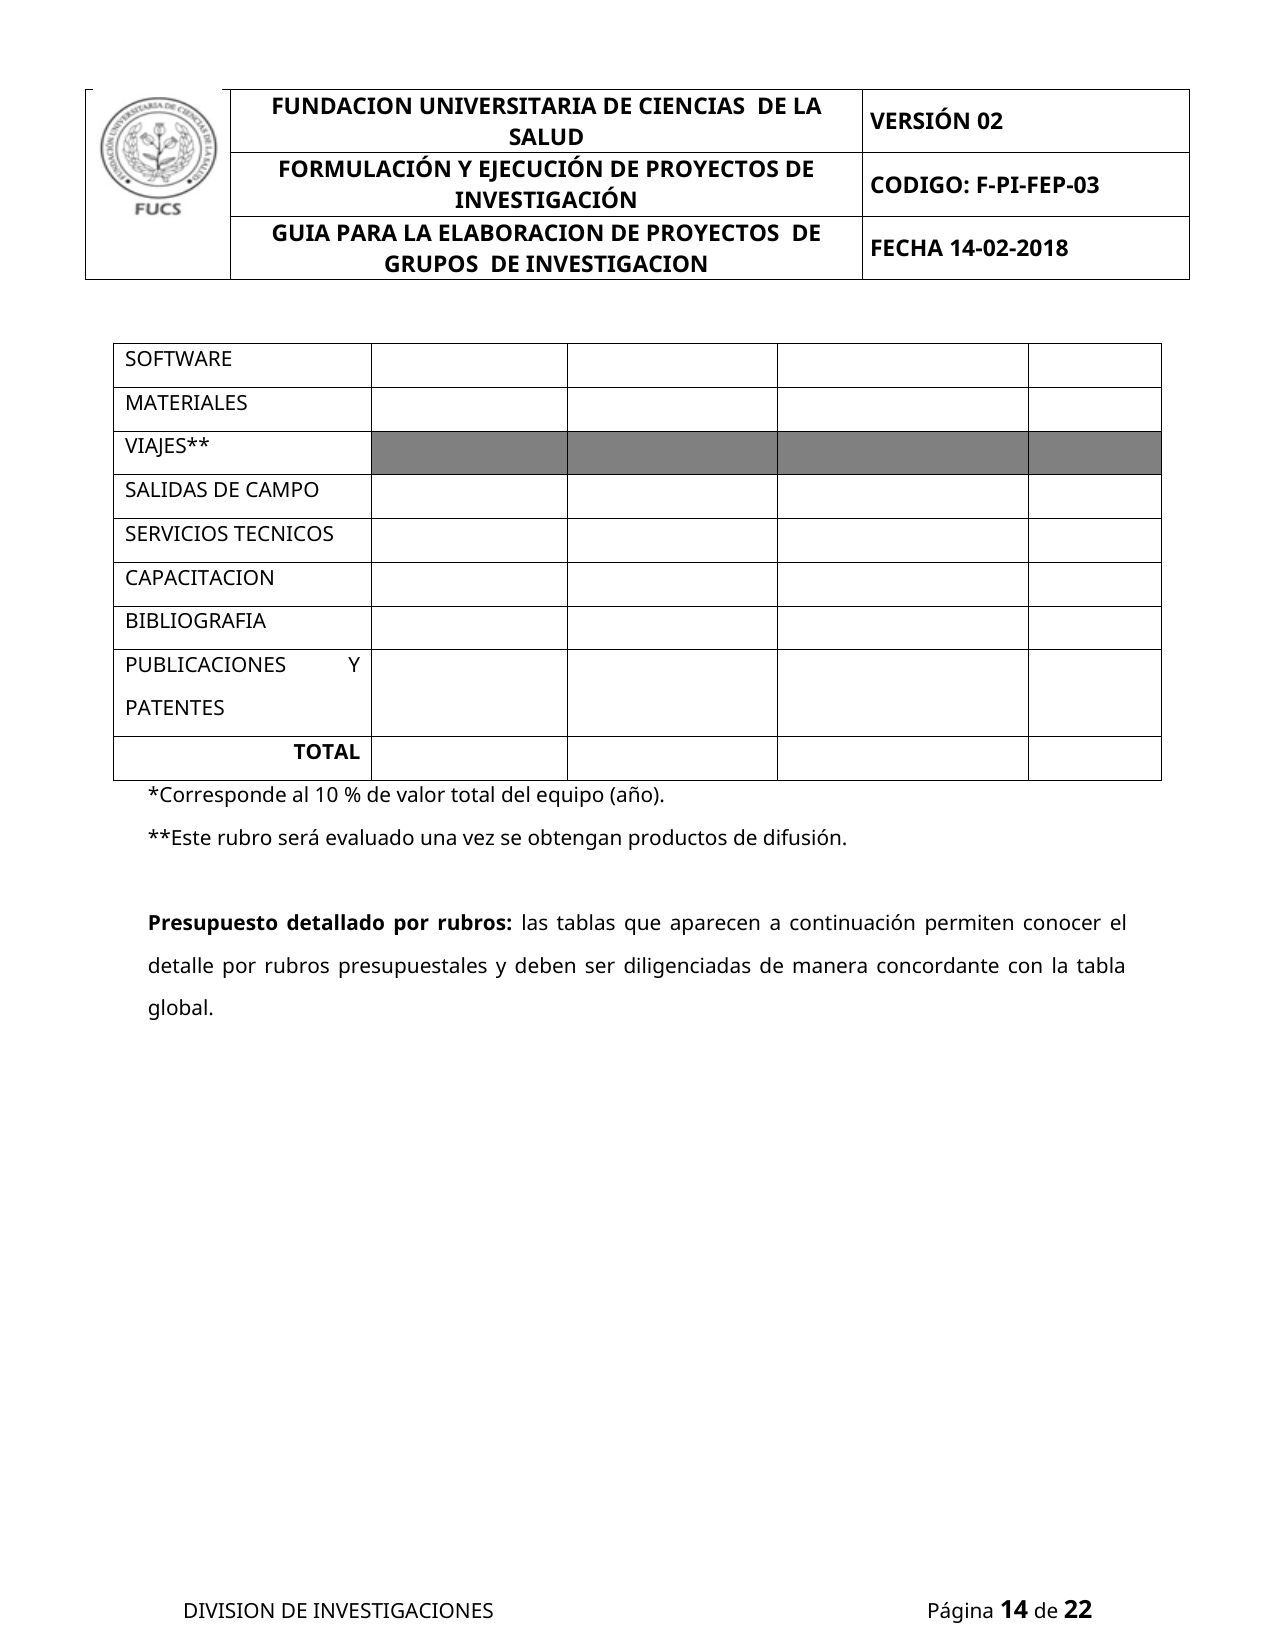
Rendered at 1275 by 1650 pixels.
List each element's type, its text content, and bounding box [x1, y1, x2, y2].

table_cell [372, 344, 567, 387]
table_cell [778, 650, 1028, 736]
table_cell MATERIALES [114, 388, 371, 431]
table_cell [778, 432, 1028, 474]
table_cell [1029, 563, 1161, 606]
table_cell [1029, 388, 1161, 431]
table_cell TOTAL [114, 737, 371, 779]
table_cell [778, 563, 1028, 606]
table_cell [1029, 650, 1161, 736]
text Presupuesto detallado por rubros: las tablas que aparecen a continuación permiten conocer el detalle por rubros presupuestales y deben ser diligenciadas de manera concordante con la tabla global. [148, 908, 1127, 1022]
table_cell [778, 388, 1028, 431]
table_cell [1029, 475, 1161, 518]
table_cell VIAJES** [114, 432, 371, 474]
text *Corresponde al 10 % de valor total del equipo (año). [148, 781, 1127, 809]
table_cell [568, 475, 777, 518]
table_cell [778, 737, 1028, 779]
table_cell [1029, 432, 1161, 474]
table_cell [778, 475, 1028, 518]
table_cell [1029, 607, 1161, 649]
table_cell [372, 607, 567, 649]
table_cell [568, 344, 777, 387]
table_cell [568, 432, 777, 474]
table_cell [568, 388, 777, 431]
table_cell [568, 737, 777, 779]
table_cell [1029, 519, 1161, 562]
table_cell [778, 344, 1028, 387]
table_cell SERVICIOS TECNICOS [114, 519, 371, 562]
table_cell [1029, 737, 1161, 779]
table_cell PUBLICACIONES Y PATENTES [114, 650, 371, 736]
table_cell [568, 650, 777, 736]
table_cell SOFTWARE [114, 344, 371, 387]
table_cell [568, 607, 777, 649]
table_cell [372, 519, 567, 562]
table_cell [568, 519, 777, 562]
table_cell [372, 388, 567, 431]
picture [93, 89, 223, 219]
table_cell [372, 563, 567, 606]
table_cell [778, 607, 1028, 649]
table_cell SALIDAS DE CAMPO [114, 475, 371, 518]
table_cell [1029, 344, 1161, 387]
table_cell [372, 737, 567, 779]
table_cell CAPACITACION [114, 563, 371, 606]
table_cell [568, 563, 777, 606]
text **Este rubro será evaluado una vez se obtengan productos de difusión. [148, 823, 1127, 852]
table_cell [778, 519, 1028, 562]
table_cell [372, 475, 567, 518]
table_cell [372, 650, 567, 736]
table_cell [372, 432, 567, 474]
table_cell BIBLIOGRAFIA [114, 607, 371, 649]
